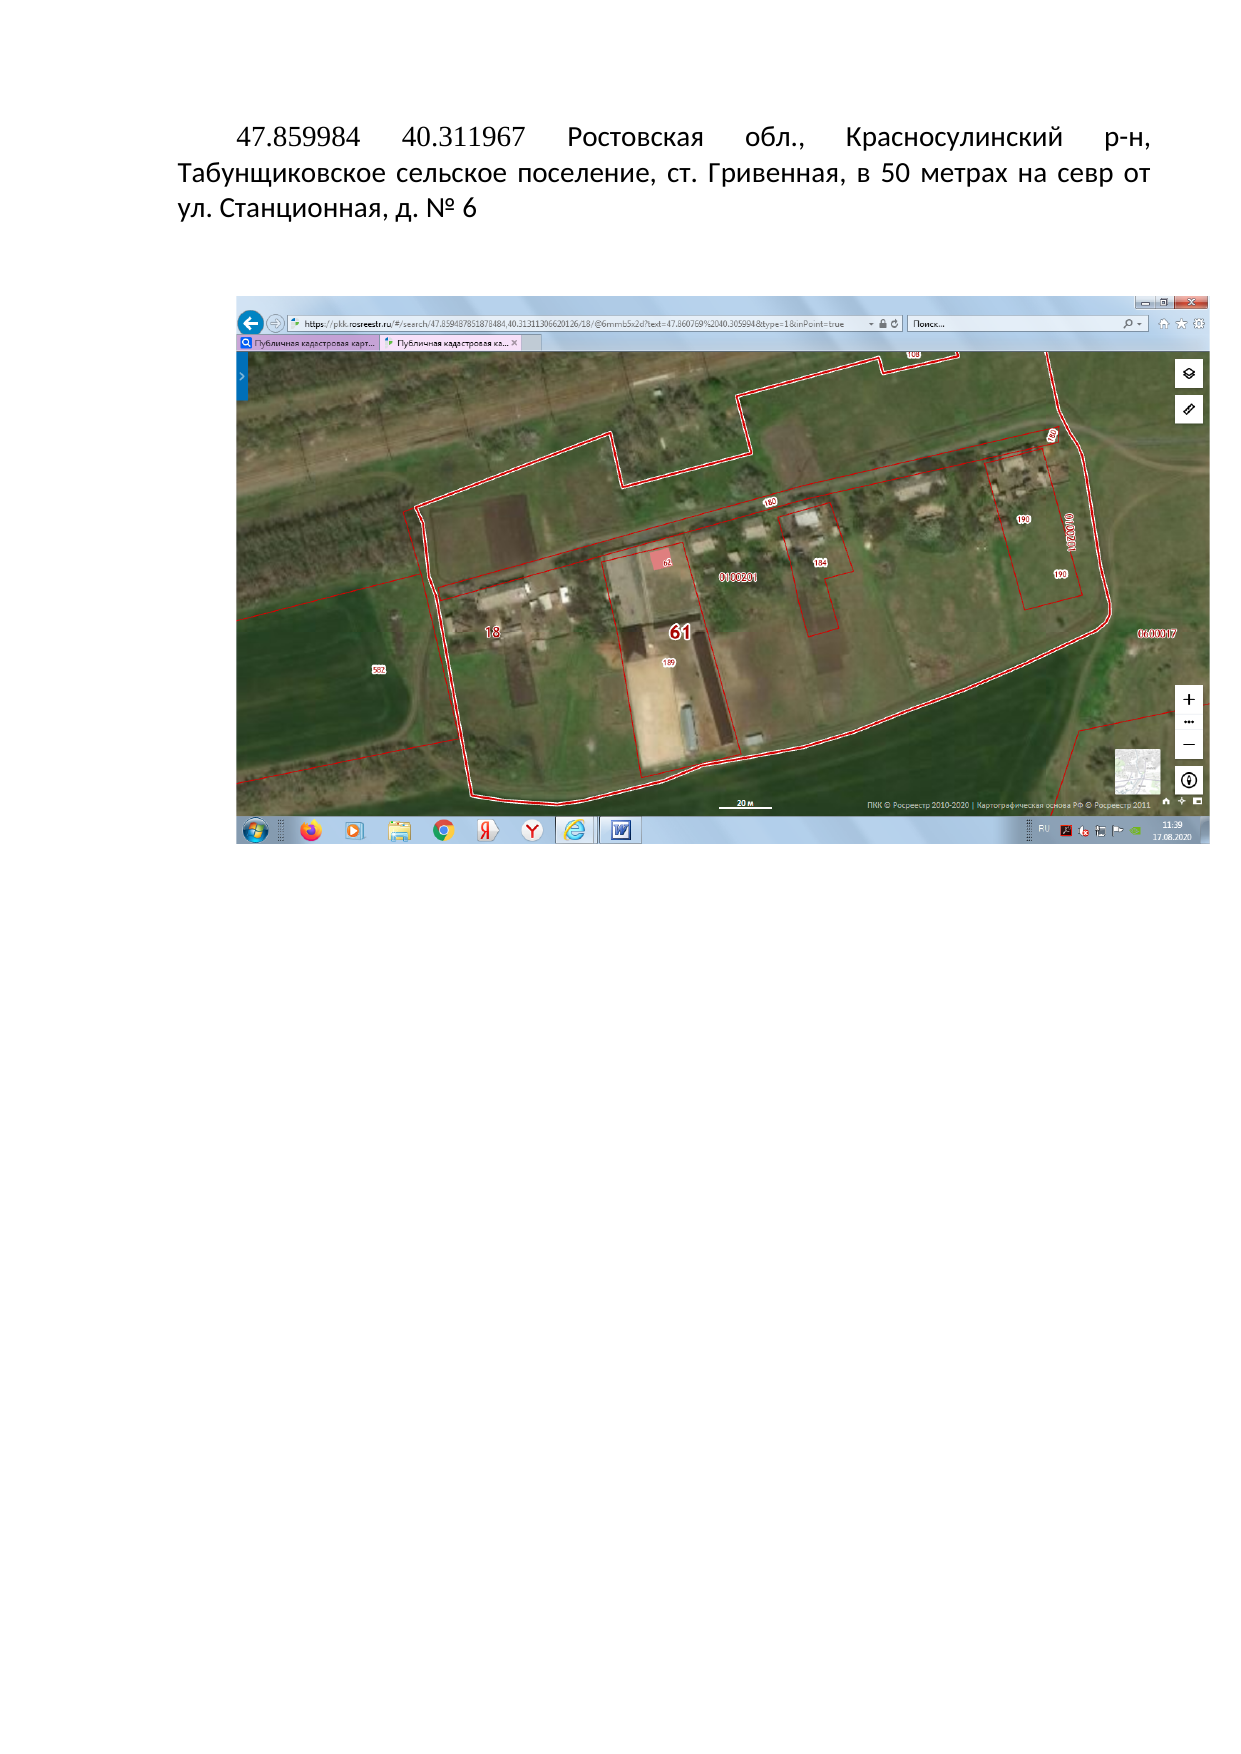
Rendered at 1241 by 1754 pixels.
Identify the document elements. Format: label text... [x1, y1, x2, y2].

picture [236, 296, 1210, 844]
text 47.859984 40.311967 Ростовская обл., Красносулинский р-н, Табунщиковское сельское поселение, ст. Гривенная, в на севр от ул. Станционная, д. № 6 [177, 118, 1152, 225]
